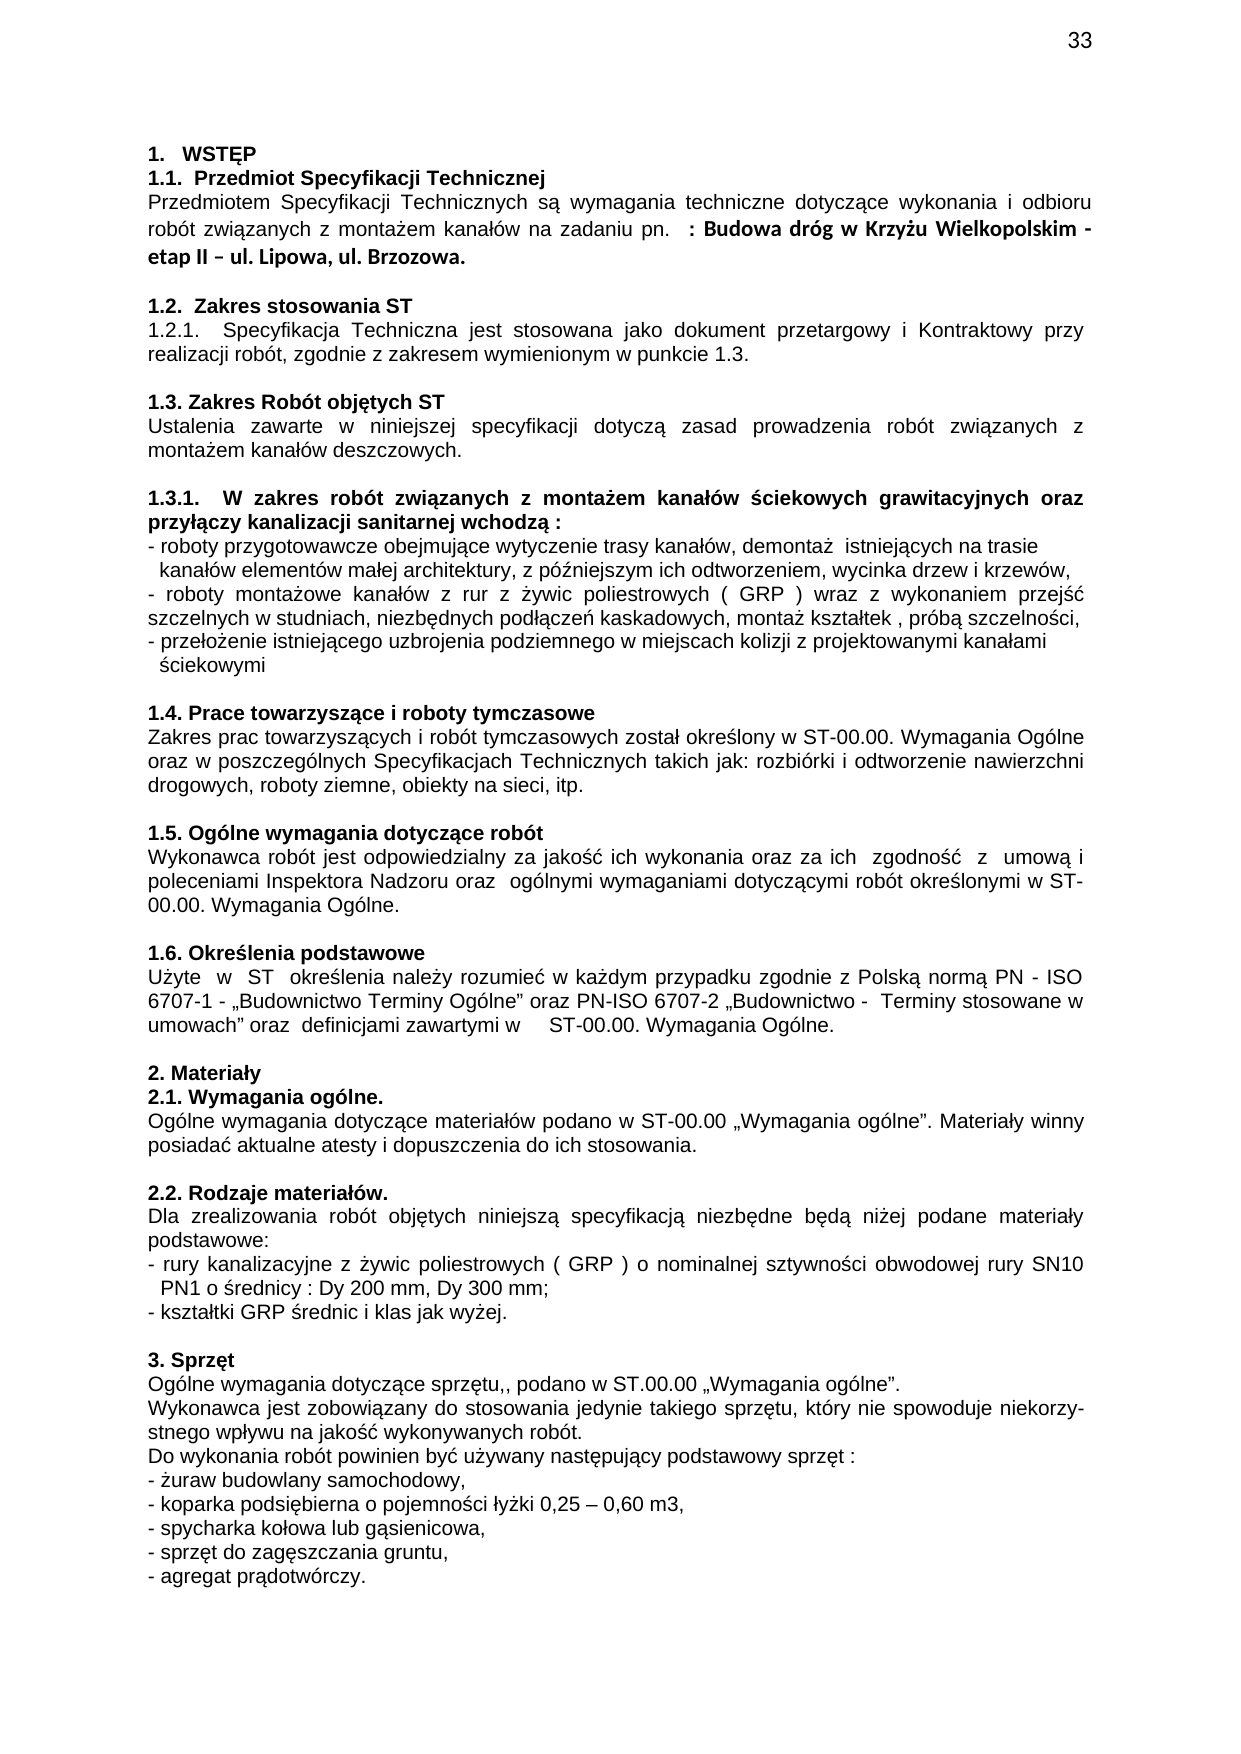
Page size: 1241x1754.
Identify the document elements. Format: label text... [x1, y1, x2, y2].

text Wykonawca jest zobowiązany do stosowania jedynie takiego sprzętu, który nie spowoduje niekorzy-stnego wpływu na jakość wykonywanych robót. [148, 1396, 1085, 1444]
subtitle 1.5. Ogólne wymagania dotyczące robót [148, 821, 1085, 845]
subtitle 2.2. Rodzaje materiałów. [148, 1180, 1085, 1204]
text 1.2.1. Specyfikacja Techniczna jest stosowana jako dokument przetargowy i Kontraktowy przy realizacji robót, zgodnie z zakresem wymienionym w punkcie 1.3. [148, 318, 1085, 366]
text Przedmiotem Specyfikacji Technicznych są wymagania techniczne dotyczące wykonania i odbioru robót związanych z montażem kanałów na zadaniu pn. : Budowa dróg w Krzyżu Wielkopolskim - etap II – ul. Lipowa, ul. Brzozowa. [148, 190, 1092, 270]
text Wykonawca robót jest odpowiedzialny za jakość ich wykonania oraz za ich zgodność z umową i poleceniami Inspektora Nadzoru oraz ogólnymi wymaganiami dotyczącymi robót określonymi w ST-00.00. Wymagania Ogólne. [148, 845, 1085, 917]
subtitle 1.1. Przedmiot Specyfikacji Technicznej [148, 166, 1085, 190]
subtitle 1.3. Zakres Robót objętych ST [148, 390, 1085, 414]
text Dla zrealizowania robót objętych niniejszą specyfikacją niezbędne będą niżej podane materiały podstawowe: [148, 1204, 1085, 1252]
text - agregat prądotwórczy. [148, 1564, 1085, 1588]
text - rury kanalizacyjne z żywic poliestrowych ( GRP ) o nominalnej sztywności obwodowej rury SN10 PN1 o średnicy : Dy , Dy 300 mm; [148, 1252, 1085, 1300]
text ściekowymi [148, 653, 1085, 677]
text - żuraw budowlany samochodowy, [148, 1468, 1085, 1492]
subtitle 2. Materiały [148, 1061, 1085, 1084]
text Ustalenia zawarte w niniejszej specyfikacji dotyczą zasad prowadzenia robót związanych z montażem kanałów deszczowych. [148, 414, 1085, 462]
subtitle 1.3.1. W zakres robót związanych z montażem kanałów ściekowych grawitacyjnych oraz przyłączy kanalizacji sanitarnej wchodzą : [148, 486, 1085, 533]
text - roboty montażowe kanałów z rur z żywic poliestrowych ( GRP ) wraz z wykonaniem przejść szczelnych w studniach, niezbędnych podłączeń kaskadowych, montaż kształtek , próbą szczelności, [148, 581, 1085, 629]
text - koparka podsiębierna o pojemności łyżki 0,25 – , [148, 1492, 1085, 1516]
text kanałów elementów małej architektury, z późniejszym ich odtworzeniem, wycinka drzew i krzewów, [148, 557, 1085, 581]
subtitle 2.1. Wymagania ogólne. [148, 1084, 1085, 1108]
text - przełożenie istniejącego uzbrojenia podziemnego w miejscach kolizji z projektowanymi kanałami [148, 629, 1085, 653]
text Ogólne wymagania dotyczące sprzętu,, podano w ST.00.00 „Wymagania ogólne”. [148, 1372, 1085, 1396]
text - roboty przygotowawcze obejmujące wytyczenie trasy kanałów, demontaż istniejących na trasie [148, 533, 1085, 557]
subtitle 1. WSTĘP [148, 142, 1085, 166]
text Ogólne wymagania dotyczące materiałów podano w ST-00.00 „Wymagania ogólne”. Materiały winny posiadać aktualne atesty i dopuszczenia do ich stosowania. [148, 1108, 1085, 1156]
text Do wykonania robót powinien być używany następujący podstawowy sprzęt : [148, 1444, 1085, 1468]
text Użyte w ST określenia należy rozumieć w każdym przypadku zgodnie z Polską normą PN - ISO 6707-1 - „Budownictwo Terminy Ogólne” oraz PN-ISO 6707-2 „Budownictwo - Terminy stosowane w umowach” oraz definicjami zawartymi w ST-00.00. Wymagania Ogólne. [148, 965, 1085, 1037]
subtitle 1.2. Zakres stosowania ST [148, 294, 1085, 318]
subtitle 1.6. Określenia podstawowe [148, 941, 1085, 965]
text - sprzęt do zagęszczania gruntu, [148, 1540, 1085, 1564]
subtitle 1.4. Prace towarzyszące i roboty tymczasowe [148, 701, 1085, 725]
subtitle 3. Sprzęt [148, 1348, 1085, 1372]
text - spycharka kołowa lub gąsienicowa, [148, 1516, 1085, 1540]
text Zakres prac towarzyszących i robót tymczasowych został określony w ST-00.00. Wymagania Ogólne oraz w poszczególnych Specyfikacjach Technicznych takich jak: rozbiórki i odtworzenie nawierzchni drogowych, roboty ziemne, obiekty na sieci, itp. [148, 725, 1085, 797]
text - kształtki GRP średnic i klas jak wyżej. [148, 1300, 1085, 1324]
